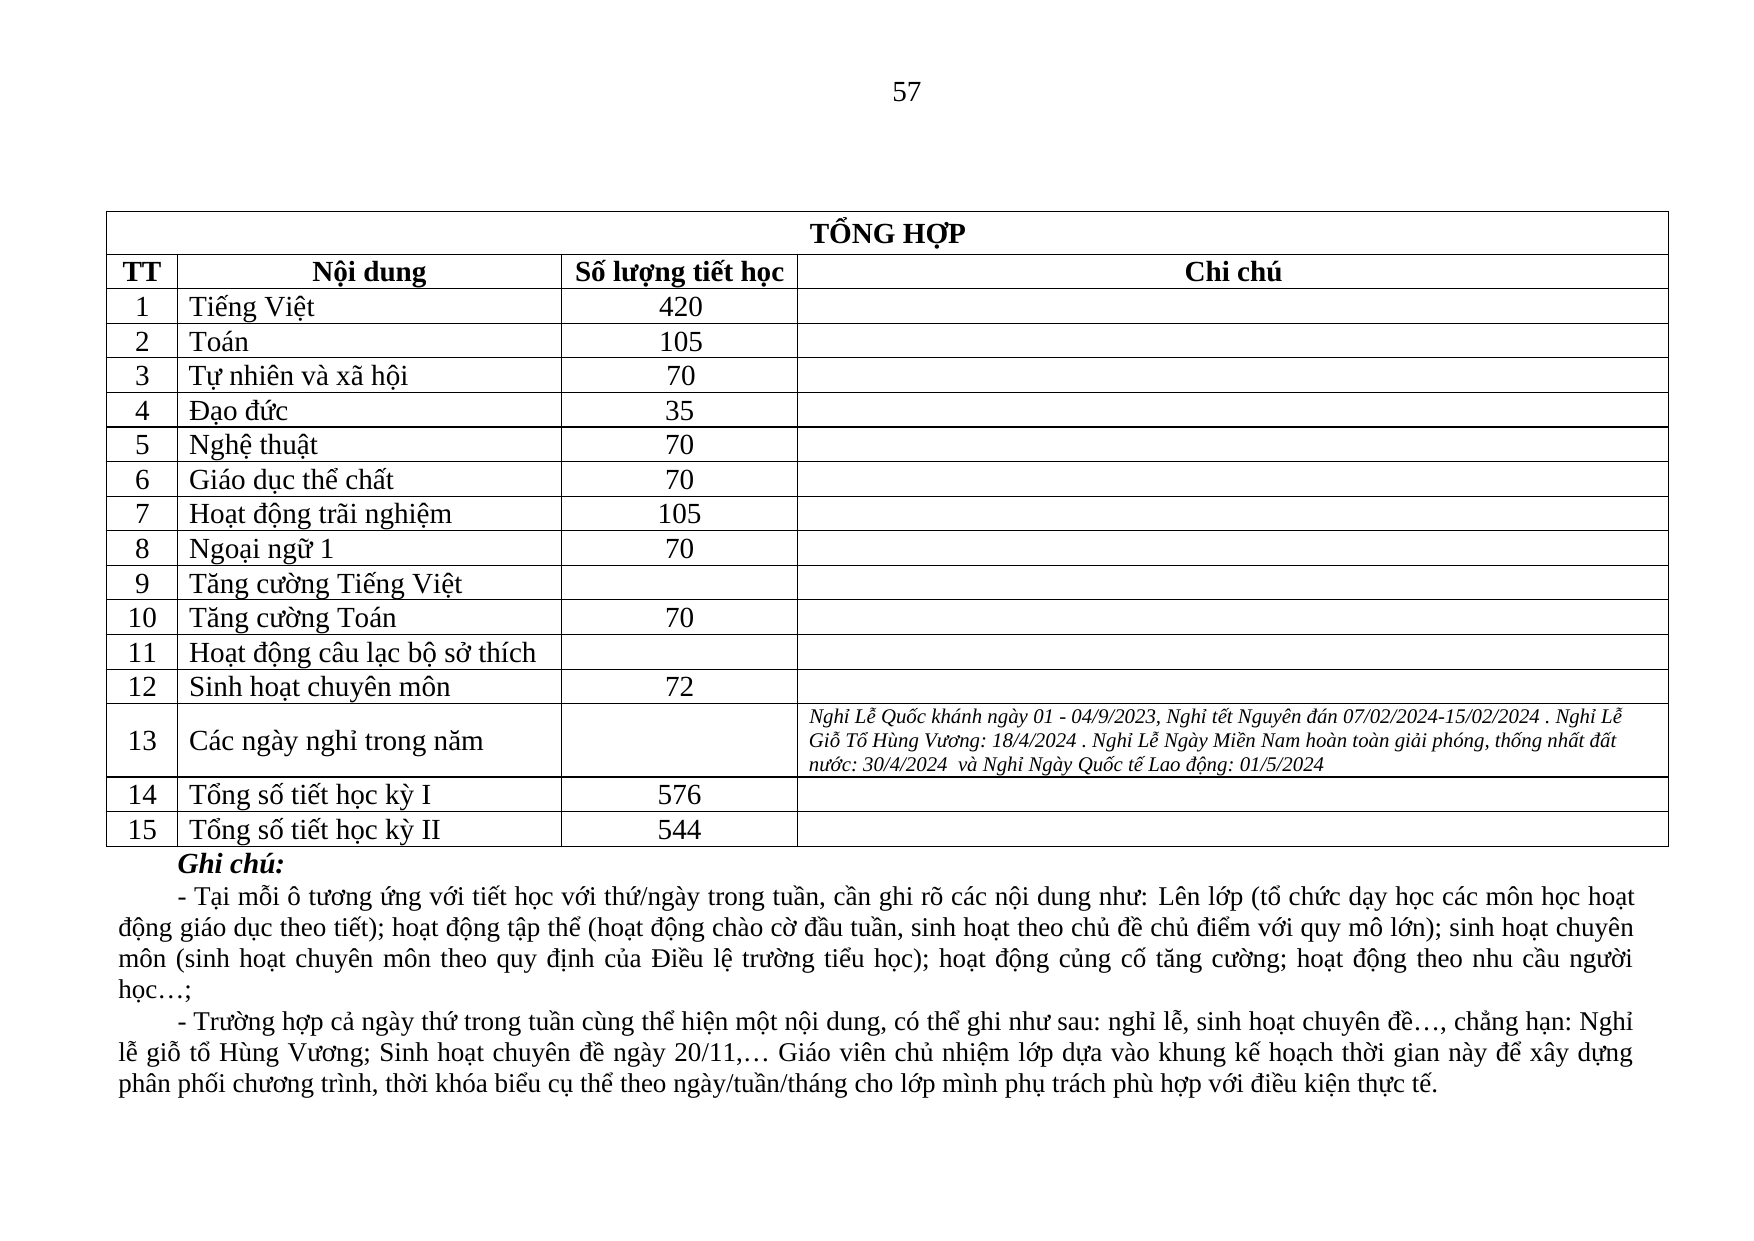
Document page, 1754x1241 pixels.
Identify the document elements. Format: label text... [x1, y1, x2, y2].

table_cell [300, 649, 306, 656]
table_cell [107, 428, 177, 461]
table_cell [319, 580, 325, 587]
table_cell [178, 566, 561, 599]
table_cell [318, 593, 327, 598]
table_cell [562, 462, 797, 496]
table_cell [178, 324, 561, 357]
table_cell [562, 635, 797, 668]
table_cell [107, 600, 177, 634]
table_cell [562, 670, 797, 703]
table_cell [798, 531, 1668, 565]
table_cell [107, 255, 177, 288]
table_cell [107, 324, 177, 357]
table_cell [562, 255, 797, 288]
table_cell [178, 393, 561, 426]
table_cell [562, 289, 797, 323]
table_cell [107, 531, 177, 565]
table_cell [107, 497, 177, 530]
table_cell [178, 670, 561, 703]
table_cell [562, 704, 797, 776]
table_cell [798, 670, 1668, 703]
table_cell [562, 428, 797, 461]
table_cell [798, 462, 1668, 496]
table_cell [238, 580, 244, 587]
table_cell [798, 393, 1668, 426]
text Ghi chú: [118, 847, 1636, 880]
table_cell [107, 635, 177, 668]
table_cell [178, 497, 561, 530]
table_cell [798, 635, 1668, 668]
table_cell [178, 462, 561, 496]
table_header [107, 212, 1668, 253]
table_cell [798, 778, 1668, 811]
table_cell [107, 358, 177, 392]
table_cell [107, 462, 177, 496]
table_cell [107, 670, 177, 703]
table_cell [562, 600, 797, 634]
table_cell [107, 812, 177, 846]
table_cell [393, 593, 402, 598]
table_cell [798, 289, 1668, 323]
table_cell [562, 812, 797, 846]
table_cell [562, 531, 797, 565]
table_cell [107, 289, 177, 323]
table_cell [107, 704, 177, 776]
text - Trường hợp cả ngày thứ trong tuần cùng thể hiện một nội dung, có thể ghi như sau: nghỉ lễ, sinh hoạt chuyên đề…, chẳng hạn: Nghỉ lễ giỗ tổ Hùng Vương; Sinh hoạt chuyên đề ngày 20/11,… Giáo viên chủ nhiệm lớp dựa vào khung kế hoạch thời gian này để xây dựng phân phối chương trình, thời khóa biểu cụ thể theo ngày/tuần/tháng cho lớp mình phụ trách phù hợp với điều kiện thực tế. [118, 1005, 1636, 1098]
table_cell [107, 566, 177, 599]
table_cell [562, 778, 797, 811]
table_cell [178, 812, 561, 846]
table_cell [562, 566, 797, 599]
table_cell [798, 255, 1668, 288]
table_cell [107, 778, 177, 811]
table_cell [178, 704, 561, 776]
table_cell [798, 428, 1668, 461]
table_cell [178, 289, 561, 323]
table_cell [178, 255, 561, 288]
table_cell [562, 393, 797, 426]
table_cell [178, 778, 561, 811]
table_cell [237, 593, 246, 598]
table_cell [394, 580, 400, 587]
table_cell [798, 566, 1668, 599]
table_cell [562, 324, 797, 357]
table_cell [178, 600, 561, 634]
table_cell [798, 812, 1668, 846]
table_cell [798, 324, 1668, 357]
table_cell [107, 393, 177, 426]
text - Tại mỗi ô tương ứng với tiết học với thứ/ngày trong tuần, cần ghi rõ các nội dung như: Lên lớp (tổ chức dạy học các môn học hoạt động giáo dục theo tiết); hoạt động tập thể (hoạt động chào cờ đầu tuần, sinh hoạt theo chủ đề chủ điểm với quy mô lớn); sinh hoạt chuyên môn (sinh hoạt chuyên môn theo quy định của Điều lệ trường tiểu học); hoạt động củng cố tăng cường; hoạt động theo nhu cầu người học…; [118, 880, 1636, 1005]
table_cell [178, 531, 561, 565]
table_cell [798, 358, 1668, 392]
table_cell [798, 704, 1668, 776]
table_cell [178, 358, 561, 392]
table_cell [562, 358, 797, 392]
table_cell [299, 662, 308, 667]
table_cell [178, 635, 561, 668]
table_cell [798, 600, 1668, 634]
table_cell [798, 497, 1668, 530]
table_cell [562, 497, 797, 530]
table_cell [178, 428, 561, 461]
